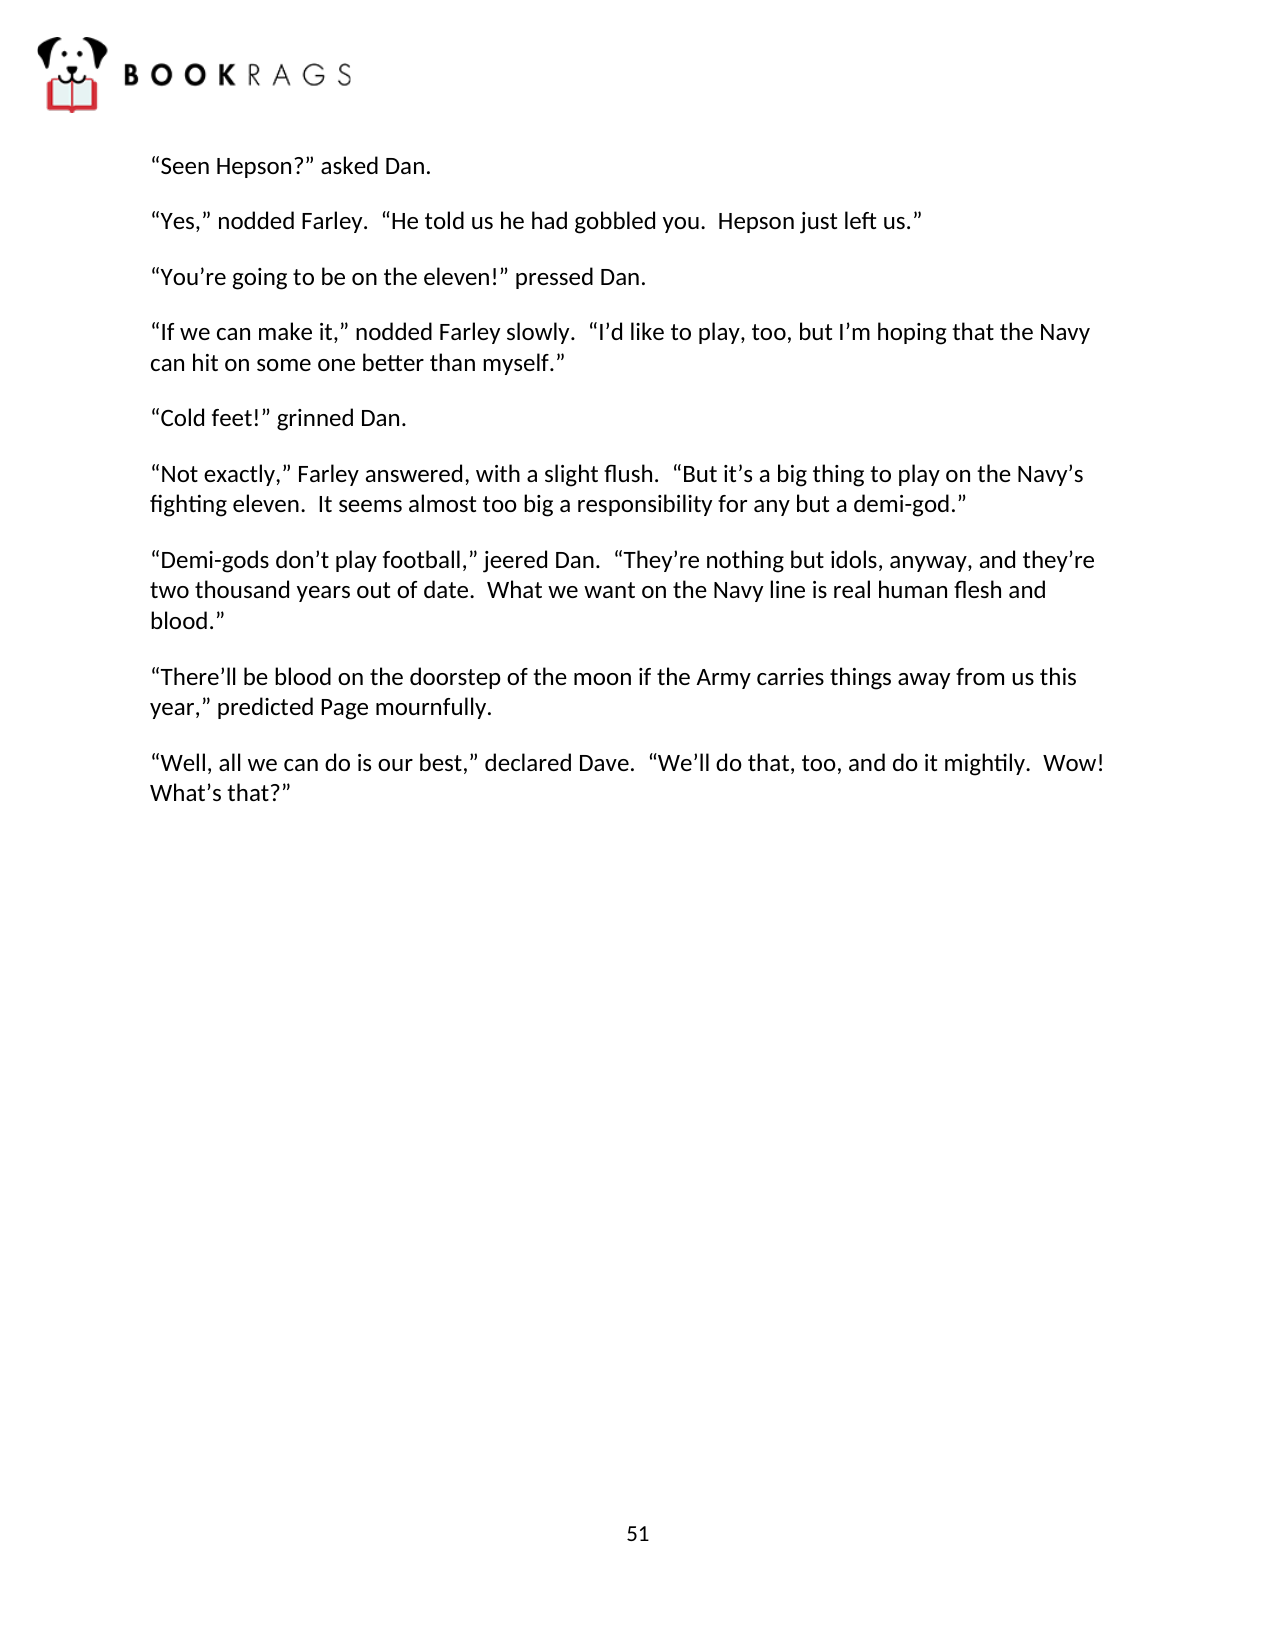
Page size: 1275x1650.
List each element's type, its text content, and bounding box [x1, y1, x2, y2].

picture [37, 37, 351, 113]
text “Cold feet!” grinned Dan. [150, 403, 1125, 433]
text “You’re going to be on the eleven!” pressed Dan. [150, 261, 1125, 292]
text “If we can make it,” nodded Farley slowly. “I’d like to play, too, but I’m hoping that the Navy can hit on some one better than myself.” [150, 317, 1125, 378]
text “Demi-gods don’t play football,” jeered Dan. “They’re nothing but idols, anyway, and they’re two thousand years out of date. What we want on the Navy line is real human flesh and blood.” [150, 544, 1125, 636]
text “Well, all we can do is our best,” declared Dave. “We’ll do that, too, and do it mightily. Wow! What’s that?” [150, 747, 1125, 808]
text “Not exactly,” Farley answered, with a slight flush. “But it’s a big thing to play on the Navy’s fighting eleven. It seems almost too big a responsibility for any but a demi-god.” [150, 458, 1125, 519]
text “Yes,” nodded Farley. “He told us he had gobbled you. Hepson just left us.” [150, 206, 1125, 236]
text “There’ll be blood on the doorstep of the moon if the Army carries things away from us this year,” predicted Page mournfully. [150, 661, 1125, 722]
text “Seen Hepson?” asked Dan. [150, 150, 1125, 181]
